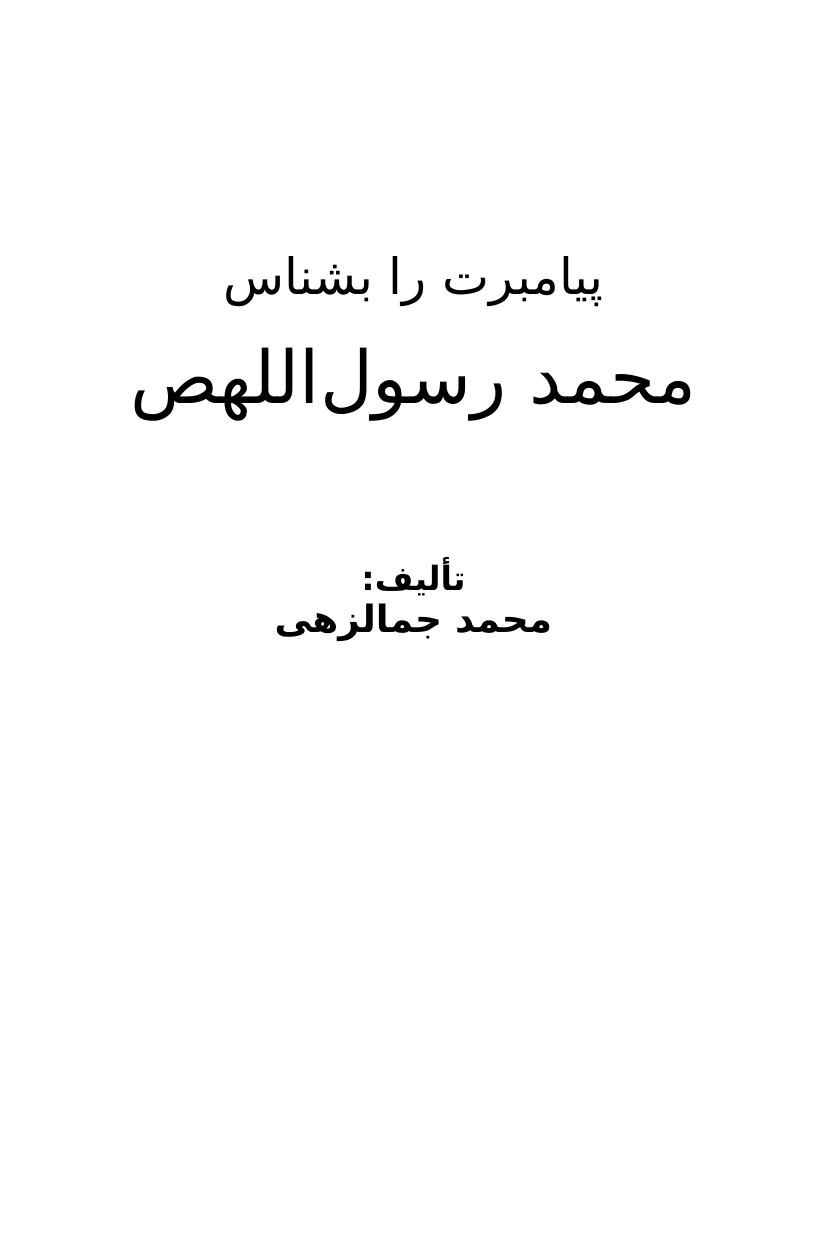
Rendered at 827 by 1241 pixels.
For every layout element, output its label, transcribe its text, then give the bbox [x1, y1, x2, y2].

text محمد رسو‌ل‌اللهص [89, 335, 738, 420]
text تألیف: [89, 559, 738, 598]
text محمد جمالزهی [89, 598, 738, 642]
text پیامبرت را بشناس [89, 248, 738, 306]
